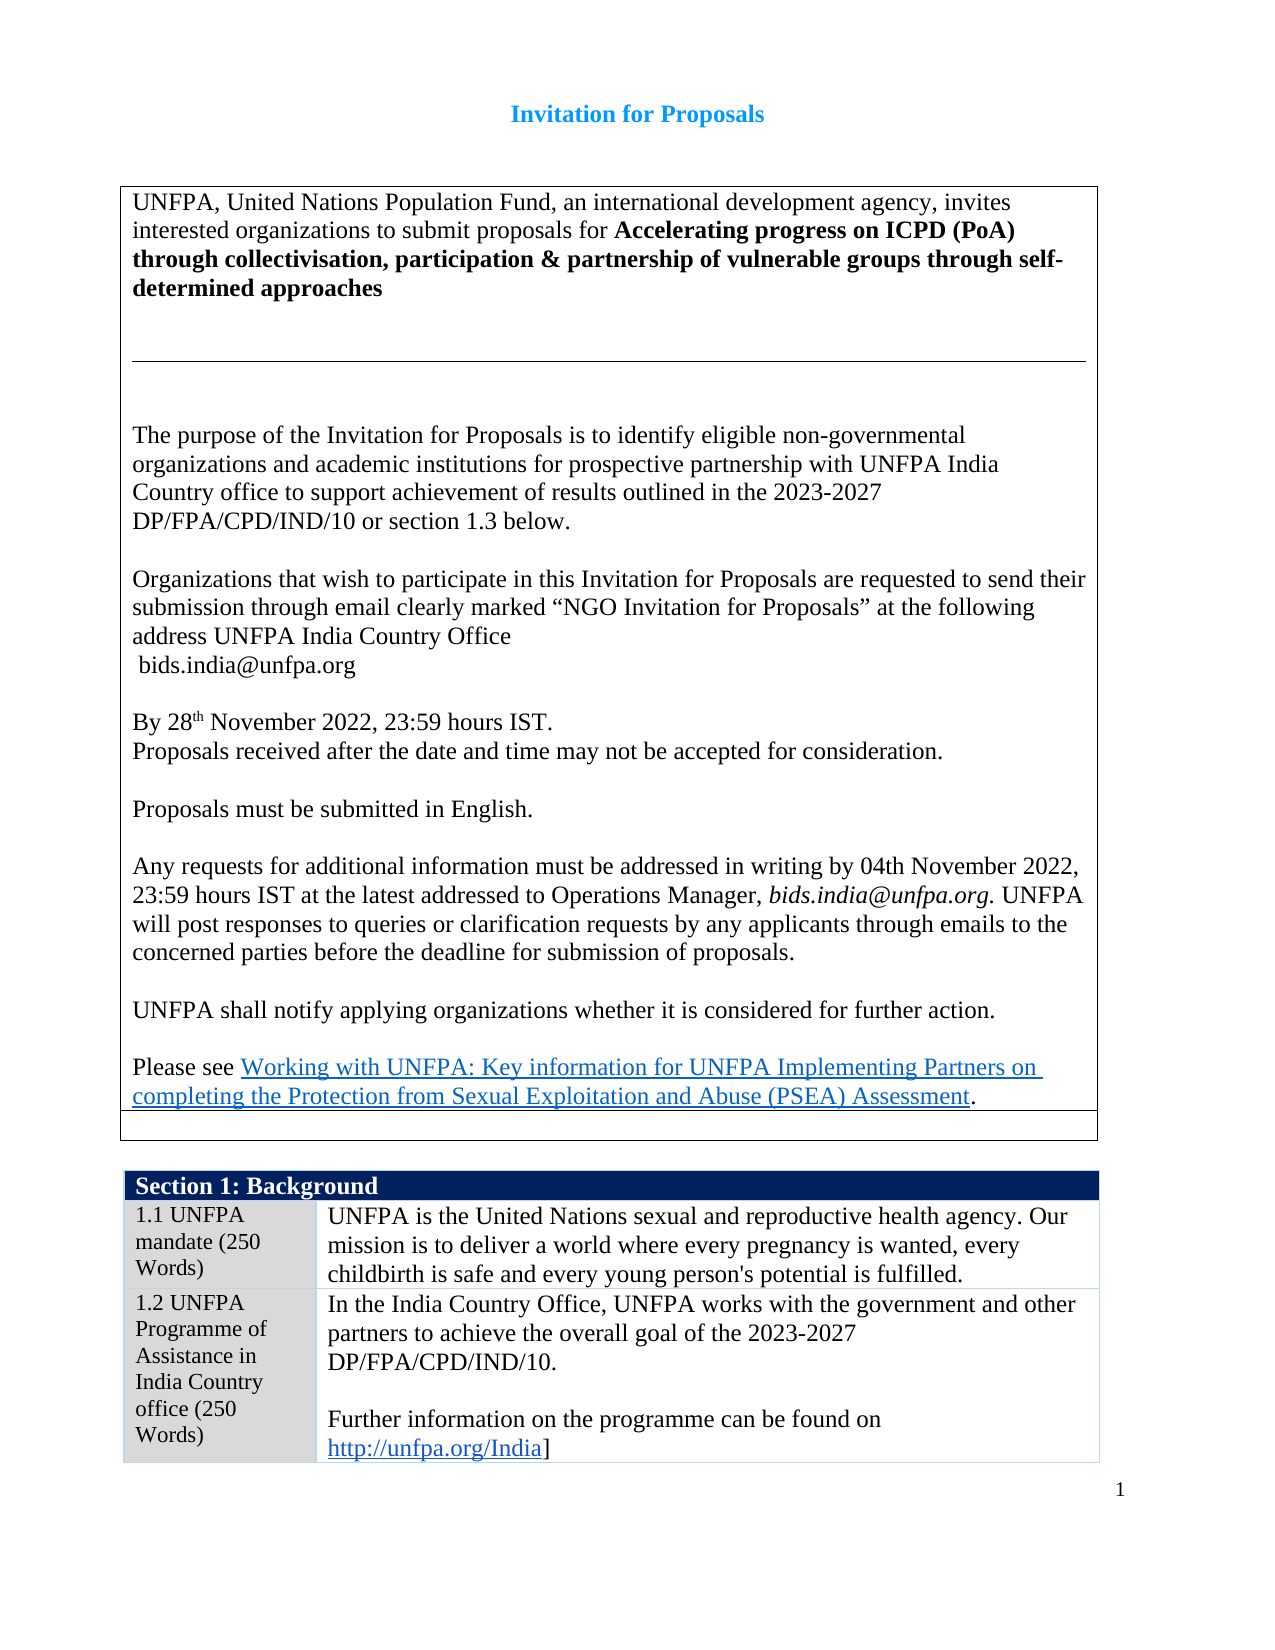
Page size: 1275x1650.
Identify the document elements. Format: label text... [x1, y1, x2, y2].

title Invitation for Proposals [150, 99, 1125, 128]
table_cell 1.1 UNFPA mandate (250 Words) [125, 1201, 315, 1288]
table_header Section 1: Background [125, 1171, 1099, 1200]
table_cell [317, 1289, 1099, 1462]
table_header UNFPA, United Nations Population Fund, an international development agency, invites interested organizations to submit proposals for Accelerating progress on ICPD (PoA) through collectivisation, participation & partnership of vulnerable groups through self-determined approaches The purpose of the Invitation for Proposals is to identify eligible non-governmental organizations and academic institutions for prospective partnership with UNFPA India Country office to support achievement of results outlined in the 2023-2027 DP/FPA/CPD/IND/10 or section 1.3 below. Organizations that wish to participate in this Invitation for Proposals are requested to send their submission through email clearly marked “NGO Invitation for Proposals” at the following address UNFPA India Country Office bids.india@unfpa.org By 28th November 2022, 23:59 hours IST. Proposals received after the date and time may not be accepted for consideration. Proposals must be submitted in English. Any requests for additional information must be addressed in writing by 04th November 2022, 23:59 hours IST at the latest addressed to Operations Manager, bids.india@unfpa.org. UNFPA will post responses to queries or clarification requests by any applicants through emails to the concerned parties before the deadline for submission of proposals. UNFPA shall notify applying organizations whether it is considered for further action. Please see Working with UNFPA: Key information for UNFPA Implementing Partners on completing the Protection from Sexual Exploitation and Abuse (PSEA) Assessment. [121, 187, 1097, 1110]
table_cell [121, 1111, 1097, 1140]
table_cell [125, 1289, 315, 1462]
table_cell UNFPA is the United Nations sexual and reproductive health agency. Our mission is to deliver a world where every pregnancy is wanted, every childbirth is safe and every young person's potential is fulfilled. [317, 1201, 1099, 1288]
